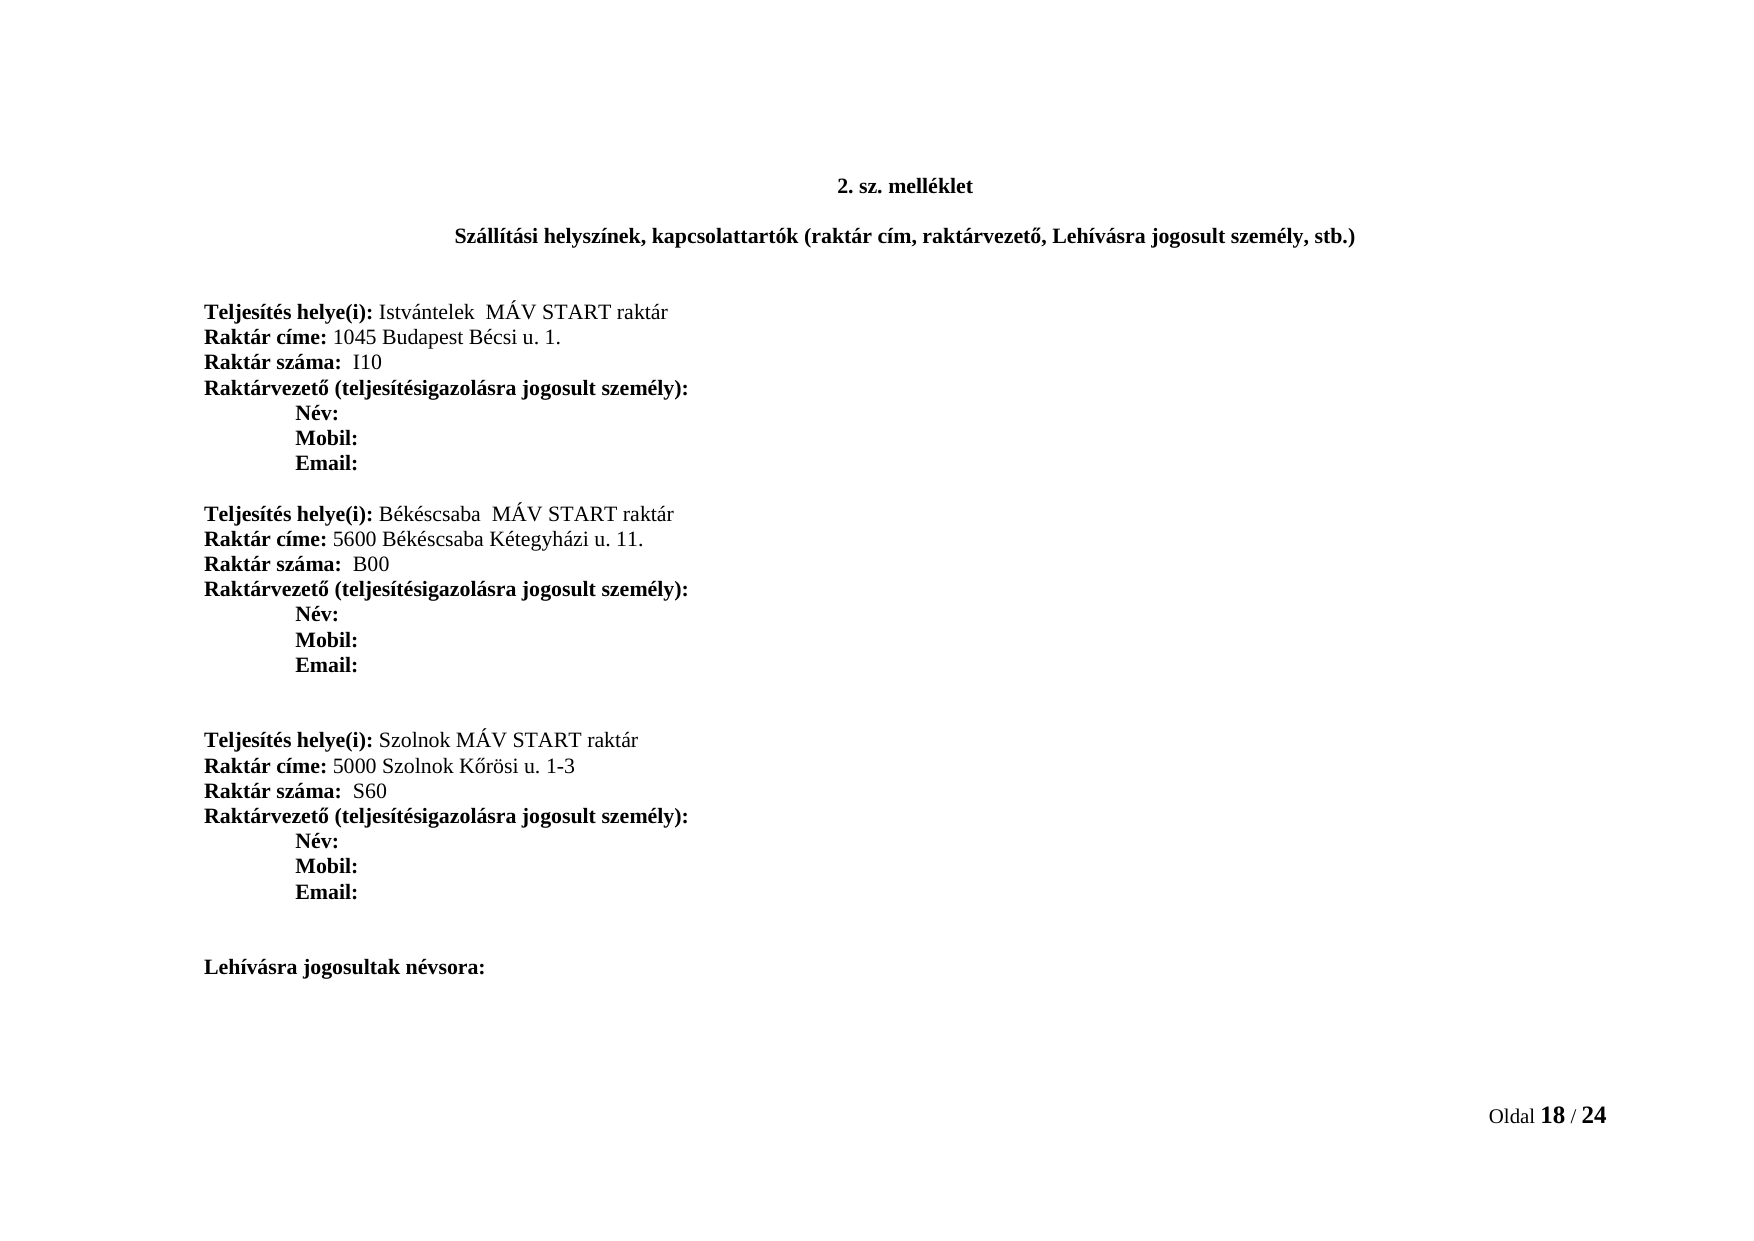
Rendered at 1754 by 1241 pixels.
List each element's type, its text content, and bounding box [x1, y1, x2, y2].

text Raktár címe: 5600 Békéscsaba Kétegyházi u. 11. [204, 526, 1606, 551]
text Raktár száma: S60 [204, 778, 1606, 803]
text Raktár száma: I10 [204, 349, 1606, 374]
text Lehívásra jogosultak névsora: [204, 954, 1606, 979]
text Teljesítés helye(i): Istvántelek MÁV START raktár [204, 299, 1606, 324]
text Szállítási helyszínek, kapcsolattartók (raktár cím, raktárvezető, Lehívásra jogosult személy, stb.) [204, 223, 1606, 248]
text Raktár címe: 5000 Szolnok Kőrösi u. 1-3 [204, 753, 1606, 778]
text Név: [204, 400, 1606, 425]
text Raktárvezető (teljesítésigazolásra jogosult személy): [204, 374, 1606, 400]
text Teljesítés helye(i): Szolnok MÁV START raktár [204, 727, 1606, 753]
text Teljesítés helye(i): Békéscsaba MÁV START raktár [204, 501, 1606, 526]
text Mobil: [204, 425, 1606, 450]
text Mobil: [204, 853, 1606, 879]
text Mobil: [204, 627, 1606, 652]
text Raktárvezető (teljesítésigazolásra jogosult személy): [204, 803, 1606, 828]
text Raktár száma: B00 [204, 551, 1606, 576]
text Név: [204, 601, 1606, 627]
text Email: [204, 450, 1606, 475]
text Név: [204, 828, 1606, 853]
text Raktárvezető (teljesítésigazolásra jogosult személy): [204, 576, 1606, 601]
text 2. sz. melléklet [204, 173, 1606, 198]
text Raktár címe: 1045 Budapest Bécsi u. 1. [204, 324, 1606, 349]
text Email: [204, 879, 1606, 904]
text Email: [204, 652, 1606, 677]
